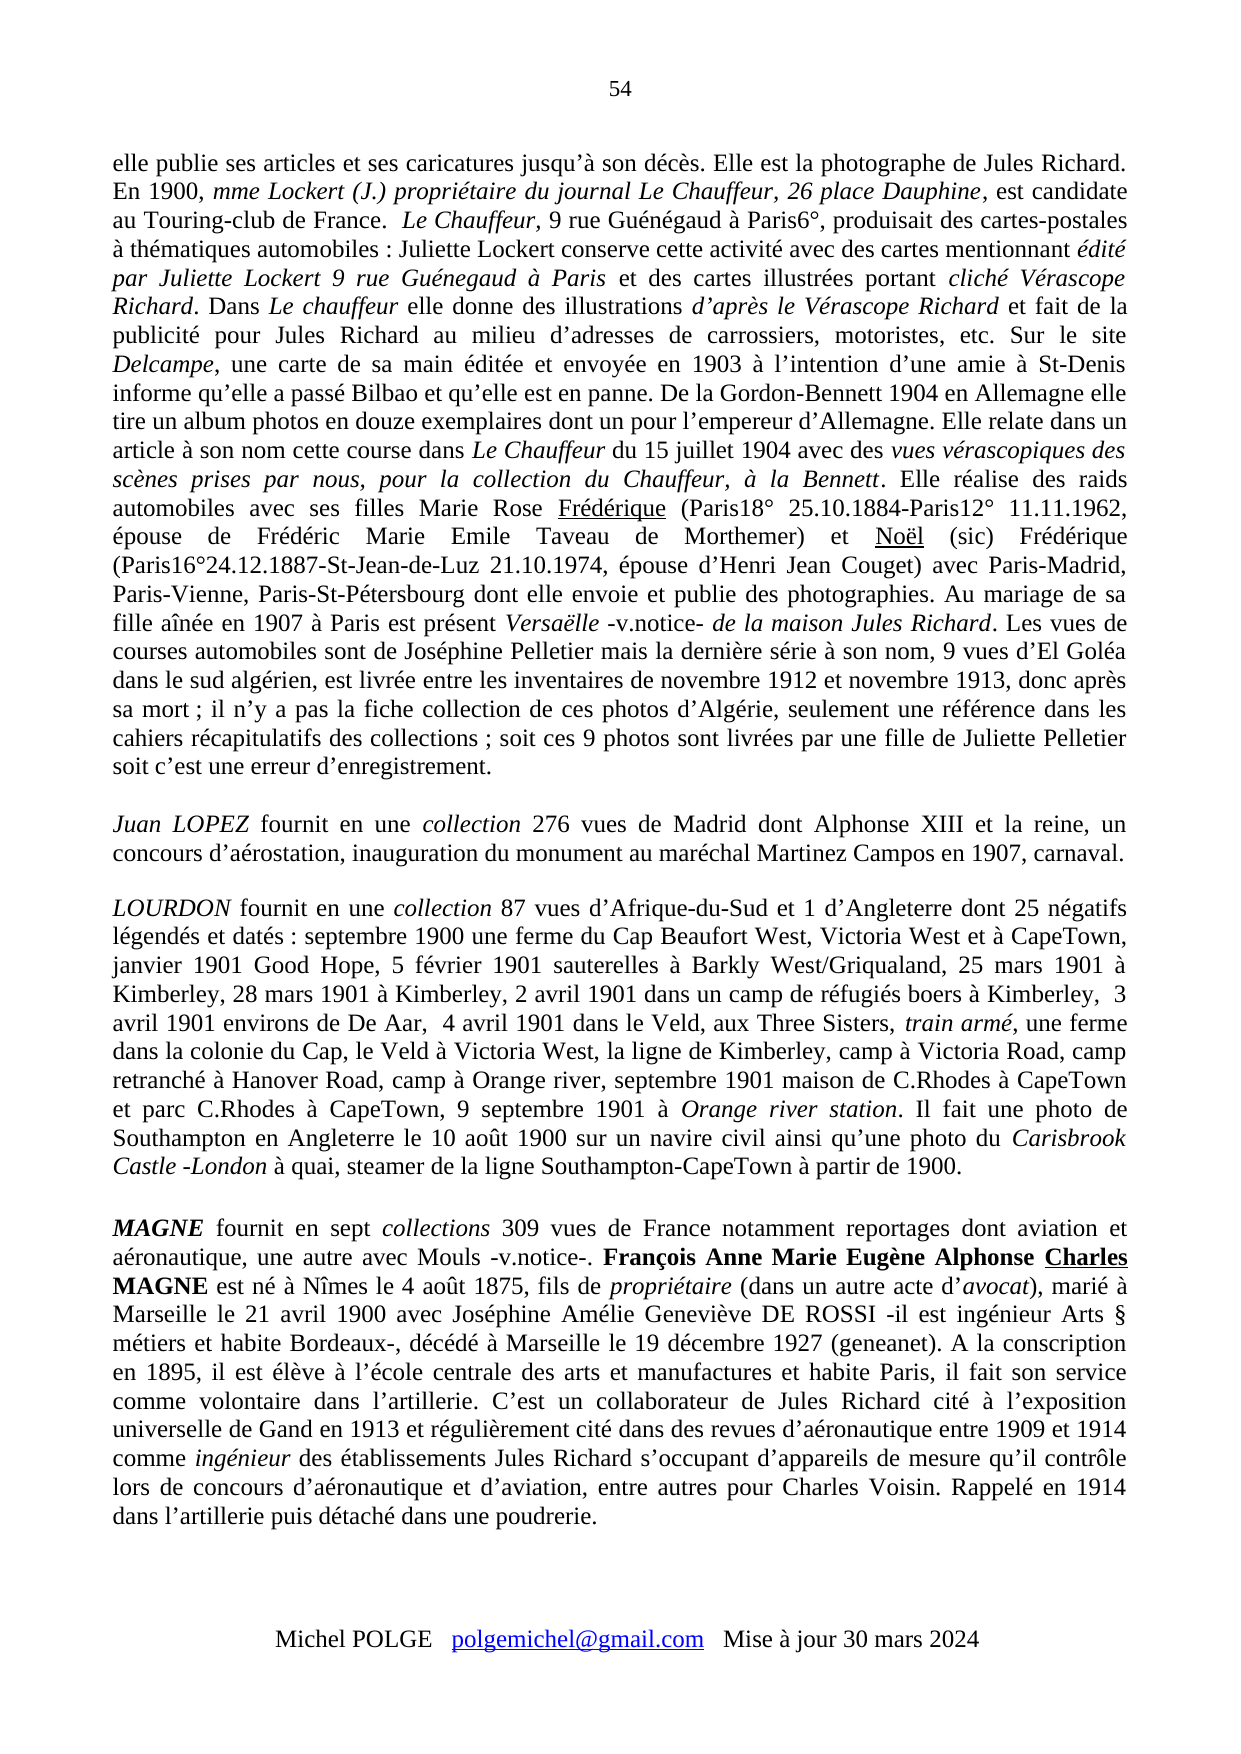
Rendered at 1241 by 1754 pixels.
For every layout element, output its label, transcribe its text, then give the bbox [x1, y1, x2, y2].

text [112, 148, 1128, 780]
text MAGNE fournit en sept collections 309 vues de France notamment reportages dont aviation et aéronautique, une autre avec Mouls -v.notice-. François Anne Marie Eugène Alphonse Charles MAGNE est né à Nîmes le 4 août 1875, fils de propriétaire (dans un autre acte d’avocat), marié à Marseille le 21 avril 1900 avec Joséphine Amélie Geneviève DE ROSSI -il est ingénieur Arts § métiers et habite Bordeaux-, décédé à Marseille le 19 décembre 1927 (geneanet). A la conscription en 1895, il est élève à l’école centrale des arts et manufactures et habite Paris, il fait son service comme volontaire dans l’artillerie. C’est un collaborateur de Jules Richard cité à l’exposition universelle de Gand en 1913 et régulièrement cité dans des revues d’aéronautique entre 1909 et 1914 comme ingénieur des établissements Jules Richard s’occupant d’appareils de mesure qu’il contrôle lors de concours d’aéronautique et d’aviation, entre autres pour Charles Voisin. Rappelé en 1914 dans l’artillerie puis détaché dans une poudrerie. [112, 1213, 1128, 1529]
text LOURDON fournit en une collection 87 vues d’Afrique-du-Sud et 1 d’Angleterre dont 25 négatifs légendés et datés : septembre 1900 une ferme du Cap Beaufort West, Victoria West et à CapeTown, janvier 1901 Good Hope, 5 février 1901 sauterelles à Barkly West/Griqualand, 25 mars 1901 à Kimberley, 28 mars 1901 à Kimberley, 2 avril 1901 dans un camp de réfugiés boers à Kimberley, 3 avril 1901 environs de De Aar, 4 avril 1901 dans le Veld, aux Three Sisters, train armé, une ferme dans la colonie du Cap, le Veld à Victoria West, la ligne de Kimberley, camp à Victoria Road, camp retranché à Hanover Road, camp à Orange river, septembre 1901 maison de C.Rhodes à CapeTown et parc C.Rhodes à CapeTown, 9 septembre 1901 à Orange river station. Il fait une photo de Southampton en Angleterre le 10 août 1900 sur un navire civil ainsi qu’une photo du Carisbrook Castle -London à quai, steamer de la ligne Southampton-CapeTown à partir de 1900. [112, 893, 1128, 1180]
text Juan LOPEZ fournit en une collection 276 vues de Madrid dont Alphonse XIII et la reine, un concours d’aérostation, inauguration du monument au maréchal Martinez Campos en 1907, carnaval. [112, 809, 1128, 866]
